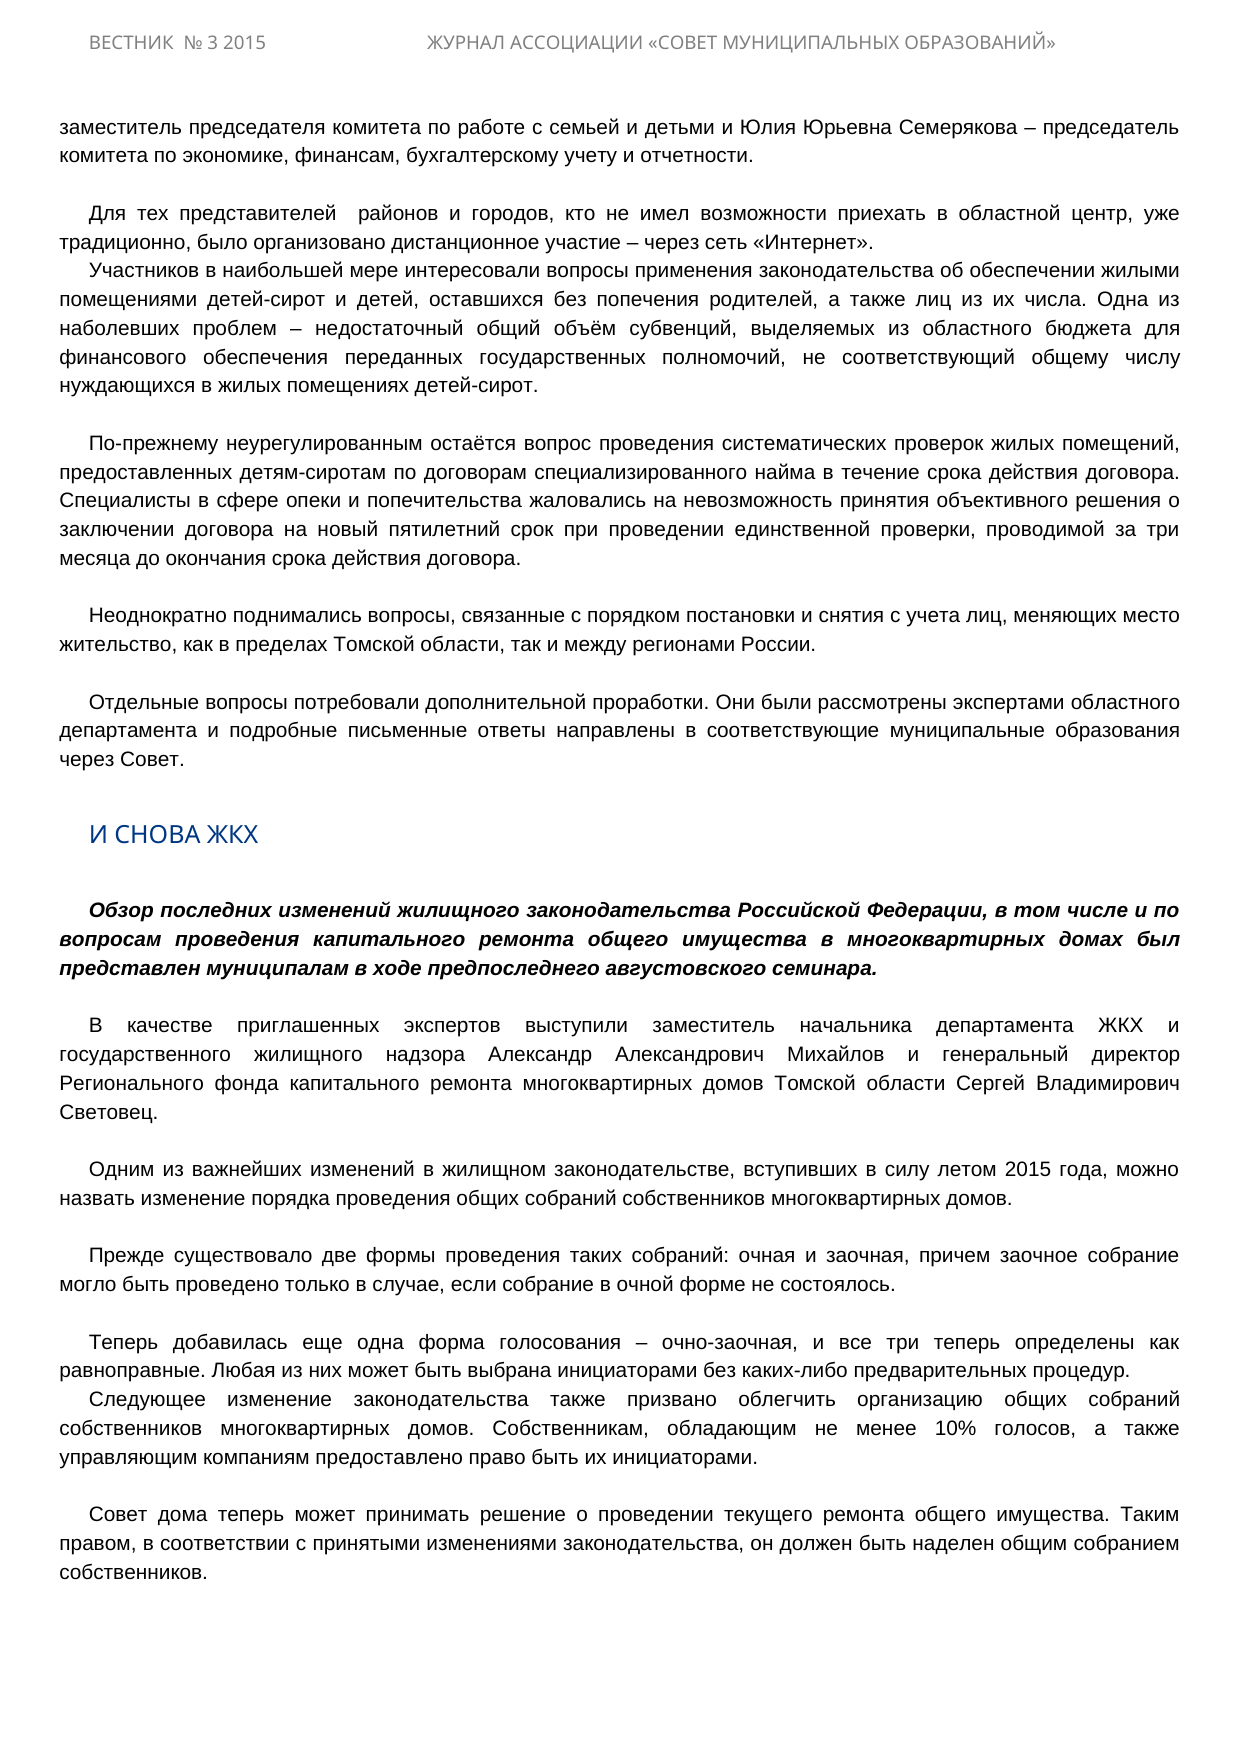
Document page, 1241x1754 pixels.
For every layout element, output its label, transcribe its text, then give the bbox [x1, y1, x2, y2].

text Прежде существовало две формы проведения таких собраний: очная и заочная, причем заочное собрание могло быть проведено только в случае, если собрание в очной форме не состоялось. [59, 1243, 1181, 1296]
text Одним из важнейших изменений в жилищном законодательстве, вступивших в силу летом 2015 года, можно назвать изменение порядка проведения общих собраний собственников многоквартирных домов. [59, 1157, 1181, 1210]
text Теперь добавилась еще одна форма голосования – очно-заочная, и все три теперь определены как равноправные. Любая из них может быть выбрана инициаторами без каких-либо предварительных процедур. [59, 1329, 1181, 1382]
text Совет дома теперь может принимать решение о проведении текущего ремонта общего имущества. Таким правом, в соответствии с принятыми изменениями законодательства, он должен быть наделен общим собранием собственников. [59, 1502, 1181, 1583]
text Участников в наибольшей мере интересовали вопросы применения законодательства об обеспечении жилыми помещениями детей-сирот и детей, оставшихся без попечения родителей, а также лиц из их числа. Одна из наболевших проблем – недостаточный общий объём субвенций, выделяемых из областного бюджета для финансового обеспечения переданных государственных полномочий, не соответствующий общему числу нуждающихся в жилых помещениях детей-сирот. [59, 258, 1181, 397]
text Следующее изменение законодательства также призвано облегчить организацию общих собраний собственников многоквартирных домов. Собственникам, обладающим не менее 10% голосов, а также управляющим компаниям предоставлено право быть их инициаторами. [59, 1387, 1181, 1468]
text По-прежнему неурегулированным остаётся вопрос проведения систематических проверок жилых помещений, предоставленных детям-сиротам по договорам специализированного найма в течение срока действия договора. Специалисты в сфере опеки и попечительства жаловались на невозможность принятия объективного решения о заключении договора на новый пятилетний срок при проведении единственной проверки, проводимой за три месяца до окончания срока действия договора. [59, 431, 1181, 570]
text Обзор последних изменений жилищного законодательства Российской Федерации, в том числе и по вопросам проведения капитального ремонта общего имущества в многоквартирных домах был представлен муниципалам в ходе предпоследнего августовского семинара. [59, 898, 1181, 980]
text и снова Жкх [88, 817, 1181, 851]
text Отдельные вопросы потребовали дополнительной проработки. Они были рассмотрены экспертами областного департамента и подробные письменные ответы направлены в соответствующие муниципальные образования через Совет. [59, 689, 1181, 771]
text Для тех представителей районов и городов, кто не имел возможности приехать в областной центр, уже традиционно, было организовано дистанционное участие – через сеть «Интернет». [59, 201, 1181, 253]
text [59, 114, 1181, 167]
text В качестве приглашенных экспертов выступили заместитель начальника департамента ЖКХ и государственного жилищного надзора Александр Александрович Михайлов и генеральный директор Регионального фонда капитального ремонта многоквартирных домов Томской области Сергей Владимирович Световец. [59, 1013, 1181, 1123]
text Неоднократно поднимались вопросы, связанные с порядком постановки и снятия с учета лиц, меняющих место жительство, как в пределах Томской области, так и между регионами России. [59, 603, 1181, 656]
